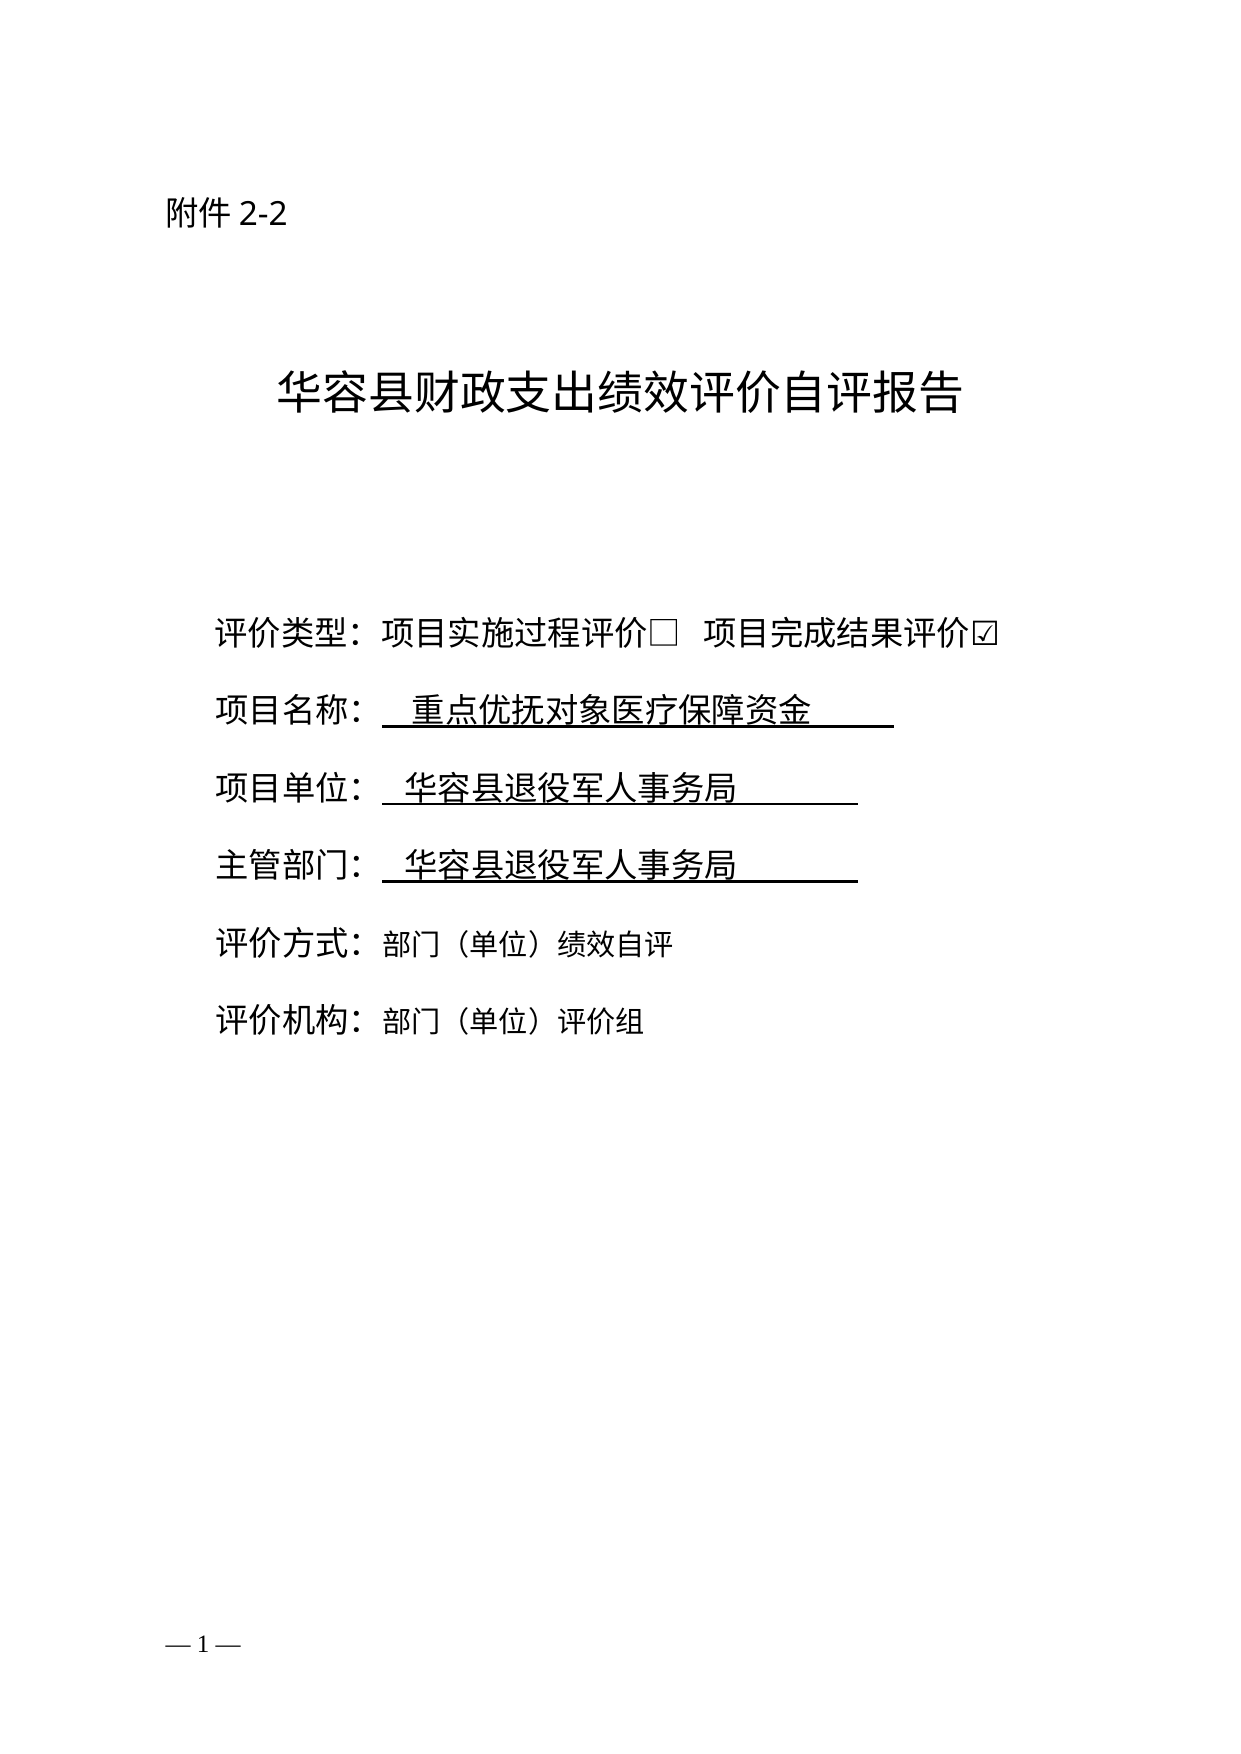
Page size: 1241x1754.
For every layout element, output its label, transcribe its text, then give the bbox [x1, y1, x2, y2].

text 项目名称： 重点优抚对象医疗保障资金 [165, 676, 1075, 741]
text 评价类型：项目实施过程评价□ 项目完成结果评价☑ [165, 598, 1075, 663]
text 附件2-2 [165, 178, 1075, 243]
text 华容县财政支出绩效评价自评报告 [165, 341, 1075, 439]
text 评价方式：部门（单位）绩效自评 [165, 908, 1075, 973]
text 主管部门： 华容县退役军人事务局 [165, 831, 1075, 896]
text 项目单位： 华容县退役军人事务局 [165, 753, 1075, 818]
text 评价机构：部门（单位）评价组 [165, 986, 1075, 1051]
